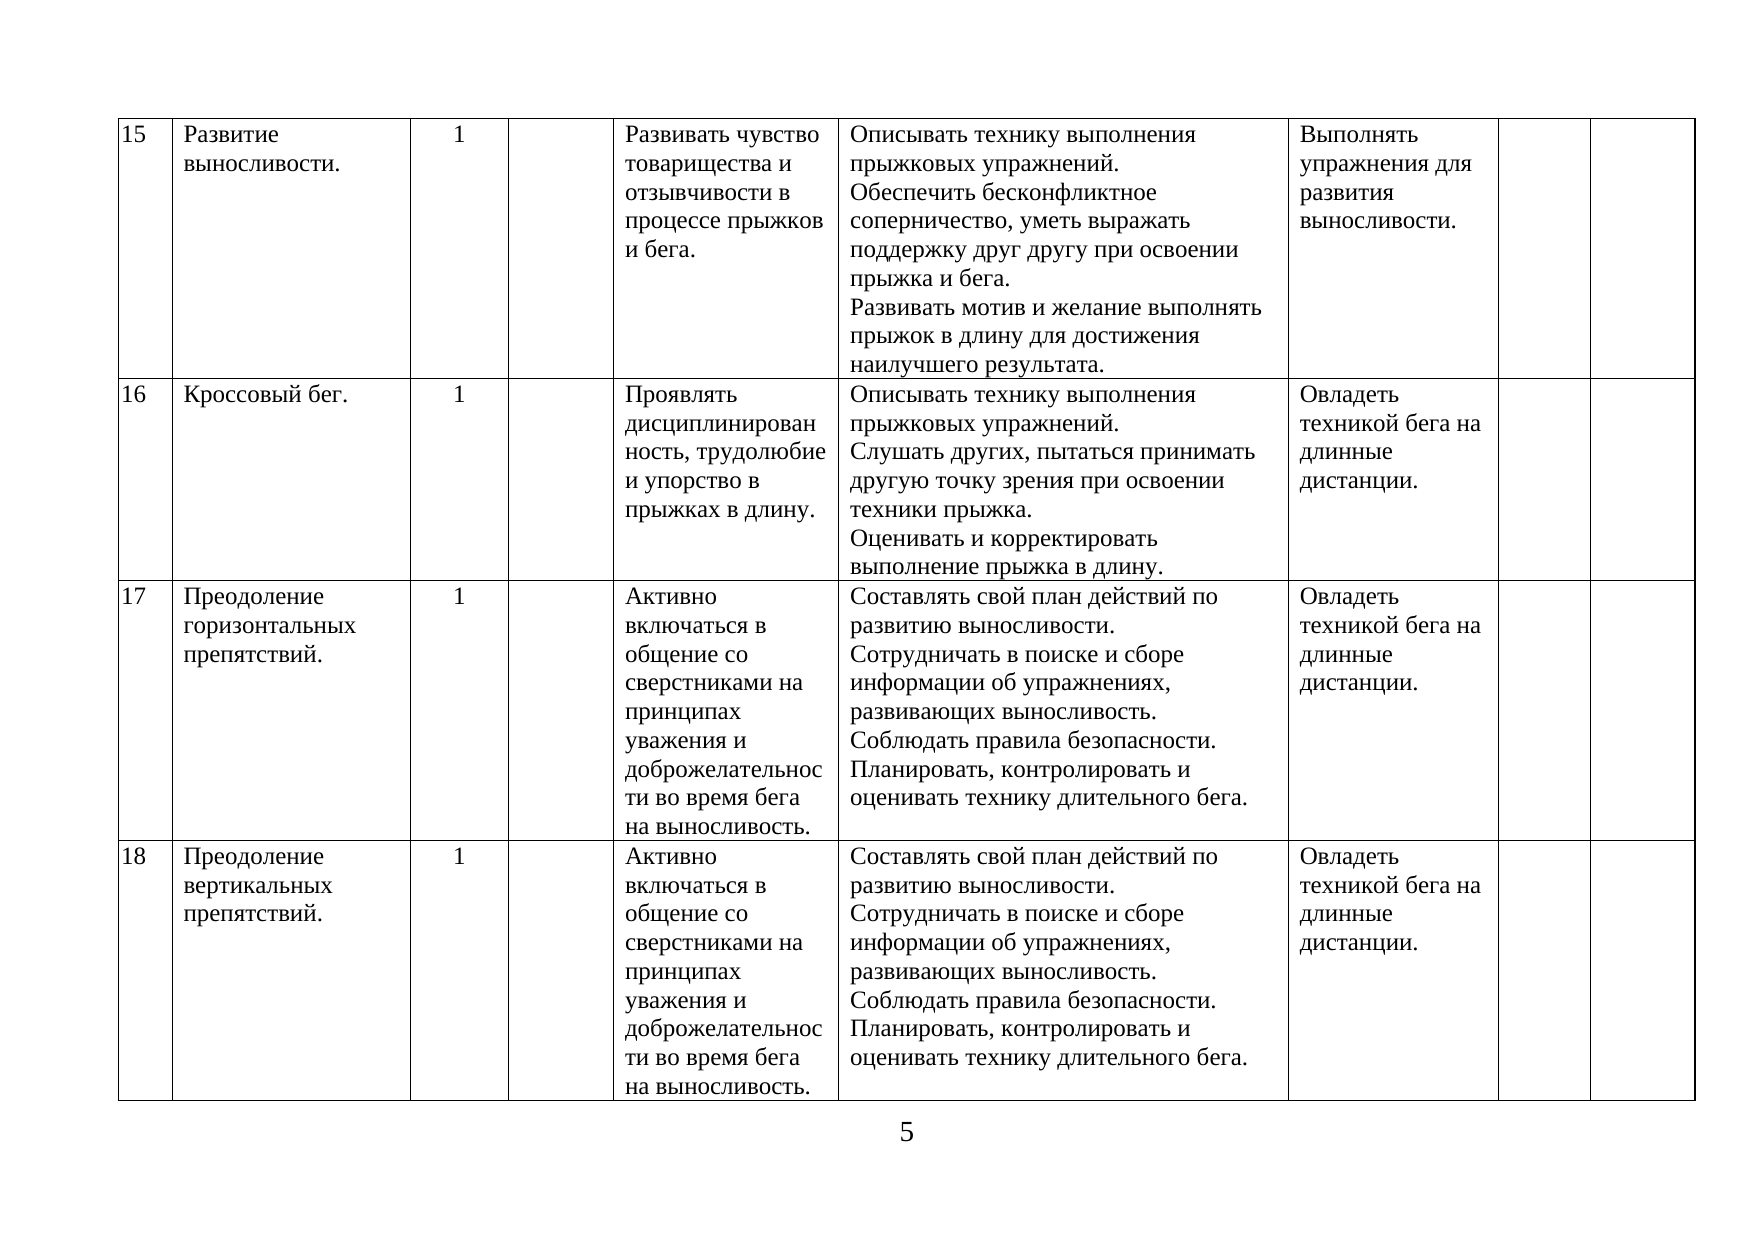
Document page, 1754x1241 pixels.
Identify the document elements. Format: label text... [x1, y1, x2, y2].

table_cell [509, 379, 613, 580]
table_cell Овладеть техникой бега на длинные дистанции. [1289, 841, 1498, 1100]
table_cell Описывать технику выполнения прыжковых упражнений. Слушать других, пытаться принимать другую точку зрения при освоении техники прыжка. Оценивать и корректировать выполнение прыжка в длину. [839, 379, 1288, 580]
table_cell [509, 841, 613, 1100]
table_cell [1591, 379, 1694, 580]
table_cell [1591, 119, 1694, 378]
table_cell [119, 581, 172, 840]
table_cell Описывать технику выполнения прыжковых упражнений. Обеспечить бесконфликтное соперничество, уметь выражать поддержку друг другу при освоении прыжка и бега. Развивать мотив и желание выполнять прыжок в длину для достижения наилучшего результата. [839, 119, 1288, 378]
table_cell Активно включаться в общение со сверстниками на принципах уважения и доброжелательности во время бега на выносливость. [614, 841, 838, 1100]
table_cell [1499, 119, 1590, 378]
table_cell Преодоление вертикальных препятствий. [173, 841, 410, 1100]
table_cell Овладеть техникой бега на длинные дистанции. [1289, 379, 1498, 580]
table_cell Овладеть техникой бега на длинные дистанции. [1289, 581, 1498, 840]
table_cell [1591, 841, 1694, 1100]
table_cell [1499, 841, 1590, 1100]
table_cell [119, 119, 172, 378]
table_cell [119, 841, 172, 1100]
table_cell Составлять свой план действий по развитию выносливости. Сотрудничать в поиске и сборе информации об упражнениях, развивающих выносливость. Соблюдать правила безопасности. Планировать, контролировать и оценивать технику длительного бега. [839, 581, 1288, 840]
table_cell [1499, 581, 1590, 840]
table_cell Составлять свой план действий по развитию выносливости. Сотрудничать в поиске и сборе информации об упражнениях, развивающих выносливость. Соблюдать правила безопасности. Планировать, контролировать и оценивать технику длительного бега. [839, 841, 1288, 1100]
table_cell 1 [411, 581, 508, 840]
table_cell Активно включаться в общение со сверстниками на принципах уважения и доброжелательности во время бега на выносливость. [614, 581, 838, 840]
table_cell 1 [411, 841, 508, 1100]
table_cell 1 [411, 379, 508, 580]
table_cell Выполнять упражнения для развития выносливости. [1289, 119, 1498, 378]
table_cell [509, 581, 613, 840]
table_cell Кроссовый бег. [173, 379, 410, 580]
table_cell Проявлять дисциплинированность, трудолюбие и упорство в прыжках в длину. [614, 379, 838, 580]
table_cell Развитие выносливости. [173, 119, 410, 378]
table_cell [119, 379, 172, 580]
table_cell Преодоление горизонтальных препятствий. [173, 581, 410, 840]
table_cell [1591, 581, 1694, 840]
table_cell [509, 119, 613, 378]
table_cell 1 [411, 119, 508, 378]
table_cell Развивать чувство товарищества и отзывчивости в процессе прыжков и бега. [614, 119, 838, 378]
table_cell [1499, 379, 1590, 580]
